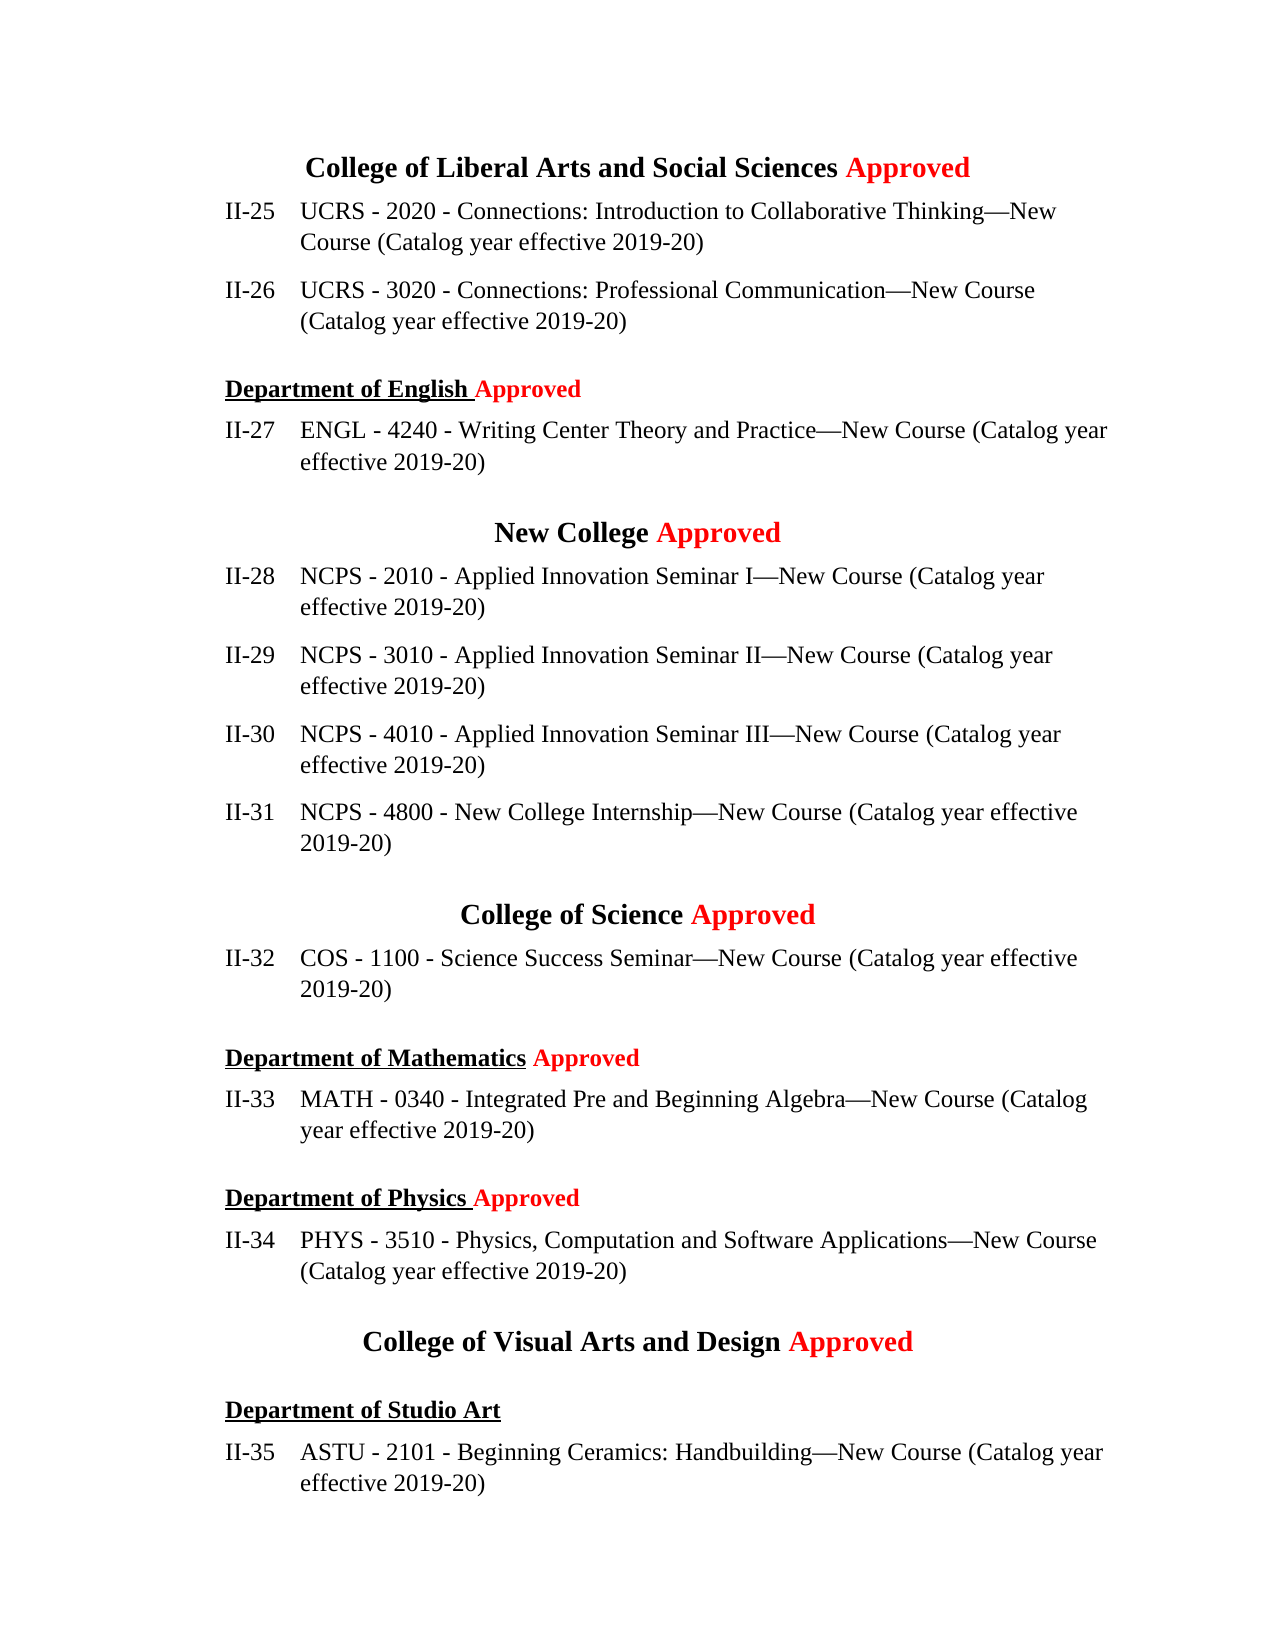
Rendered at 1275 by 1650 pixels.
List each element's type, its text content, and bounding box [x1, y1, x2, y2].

list NCPS - 2010 - Applied Innovation Seminar I—New Course (Catalog year effective 2019-20) [225, 561, 1125, 621]
subtitle College of Science Approved [150, 897, 1125, 931]
subtitle Department of Mathematics Approved [225, 1043, 1125, 1071]
subtitle Department of Studio Art [225, 1395, 1125, 1424]
list PHYS - 3510 - Physics, Computation and Software Applications—New Course (Catalog year effective 2019-20) [225, 1225, 1125, 1284]
list UCRS - 2020 - Connections: Introduction to Collaborative Thinking—New Course (Catalog year effective 2019-20) [225, 196, 1125, 256]
list UCRS - 3020 - Connections: Professional Communication—New Course (Catalog year effective 2019-20) [225, 275, 1125, 334]
subtitle College of Liberal Arts and Social Sciences Approved [150, 150, 1125, 183]
list NCPS - 4800 - New College Internship—New Course (Catalog year effective 2019-20) [225, 797, 1125, 857]
list NCPS - 4010 - Applied Innovation Seminar III—New Course (Catalog year effective 2019-20) [225, 719, 1125, 778]
subtitle Department of Physics Approved [225, 1183, 1125, 1212]
list ENGL - 4240 - Writing Center Theory and Practice—New Course (Catalog year effective 2019-20) [225, 416, 1125, 475]
subtitle Department of English Approved [225, 374, 1125, 403]
list MATH - 0340 - Integrated Pre and Beginning Algebra—New Course (Catalog year effective 2019-20) [225, 1084, 1125, 1144]
subtitle College of Visual Arts and Design Approved [150, 1324, 1125, 1358]
subtitle New College Approved [150, 515, 1125, 549]
list NCPS - 3010 - Applied Innovation Seminar II—New Course (Catalog year effective 2019-20) [225, 640, 1125, 700]
list ASTU - 2101 - Beginning Ceramics: Handbuilding—New Course (Catalog year effective 2019-20) [225, 1437, 1125, 1496]
list COS - 1100 - Science Success Seminar—New Course (Catalog year effective 2019-20) [225, 943, 1125, 1003]
